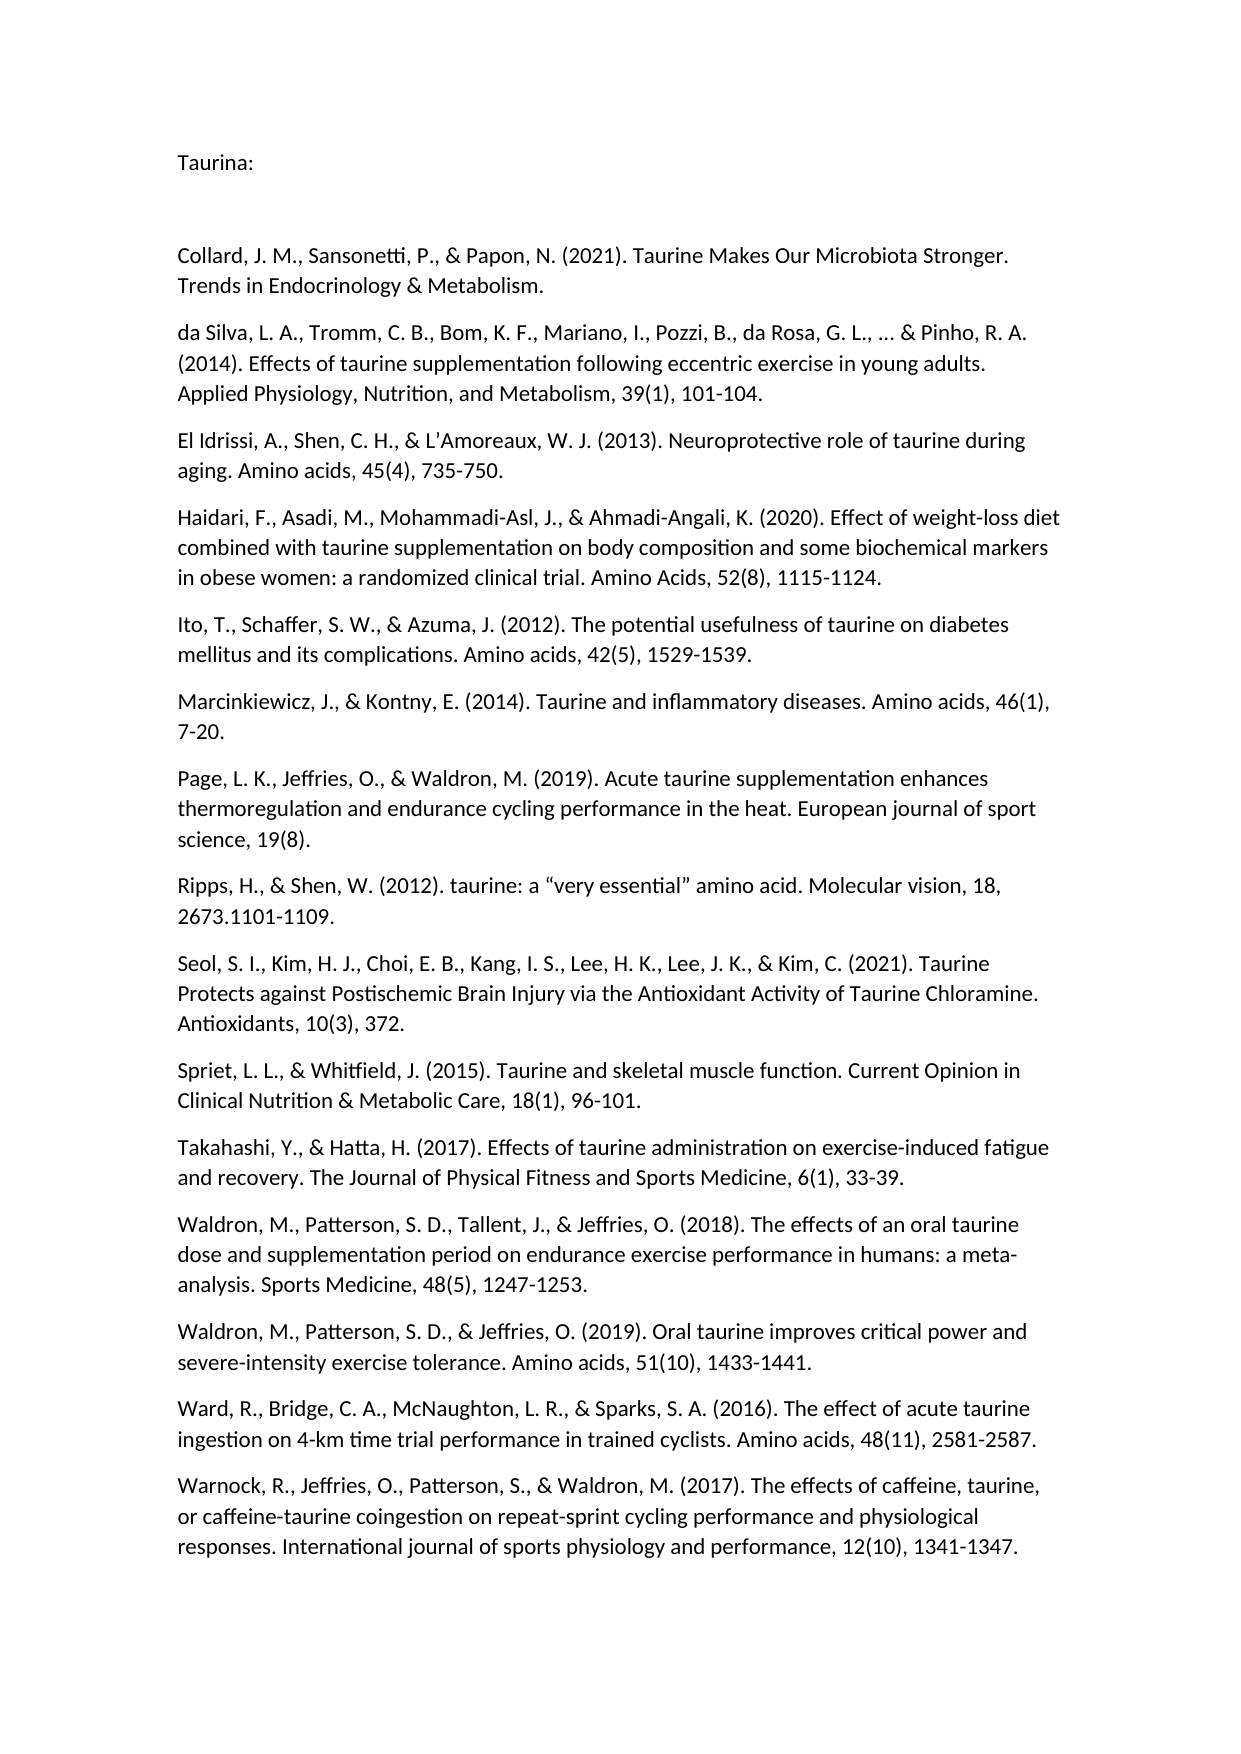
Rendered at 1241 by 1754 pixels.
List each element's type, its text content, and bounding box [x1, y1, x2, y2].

text Haidari, F., Asadi, M., Mohammadi-Asl, J., & Ahmadi-Angali, K. (2020). Effect of weight-loss diet combined with taurine supplementation on body composition and some biochemical markers in obese women: a randomized clinical trial. Amino Acids, 52(8), 1115-1124. [177, 503, 1063, 591]
text Collard, J. M., Sansonetti, P., & Papon, N. (2021). Taurine Makes Our Microbiota Stronger. Trends in Endocrinology & Metabolism. [177, 241, 1063, 299]
text Ito, T., Schaffer, S. W., & Azuma, J. (2012). The potential usefulness of taurine on diabetes mellitus and its complications. Amino acids, 42(5), 1529-1539. [177, 610, 1063, 668]
text Seol, S. I., Kim, H. J., Choi, E. B., Kang, I. S., Lee, H. K., Lee, J. K., & Kim, C. (2021). Taurine Protects against Postischemic Brain Injury via the Antioxidant Activity of Taurine Chloramine. Antioxidants, 10(3), 372. [177, 949, 1063, 1037]
text Takahashi, Y., & Hatta, H. (2017). Effects of taurine administration on exercise-induced fatigue and recovery. The Journal of Physical Fitness and Sports Medicine, 6(1), 33-39. [177, 1133, 1063, 1191]
text Ripps, H., & Shen, W. (2012). taurine: a “very essential” amino acid. Molecular vision, 18, 2673.1101-1109. [177, 872, 1063, 930]
text Spriet, L. L., & Whitfield, J. (2015). Taurine and skeletal muscle function. Current Opinion in Clinical Nutrition & Metabolic Care, 18(1), 96-101. [177, 1056, 1063, 1114]
text Warnock, R., Jeffries, O., Patterson, S., & Waldron, M. (2017). The effects of caffeine, taurine, or caffeine-taurine coingestion on repeat-sprint cycling performance and physiological responses. International journal of sports physiology and performance, 12(10), 1341-1347. [177, 1472, 1063, 1560]
text Waldron, M., Patterson, S. D., & Jeffries, O. (2019). Oral taurine improves critical power and severe-intensity exercise tolerance. Amino acids, 51(10), 1433-1441. [177, 1317, 1063, 1376]
text Waldron, M., Patterson, S. D., Tallent, J., & Jeffries, O. (2018). The effects of an oral taurine dose and supplementation period on endurance exercise performance in humans: a meta-analysis. Sports Medicine, 48(5), 1247-1253. [177, 1210, 1063, 1298]
text Page, L. K., Jeffries, O., & Waldron, M. (2019). Acute taurine supplementation enhances thermoregulation and endurance cycling performance in the heat. European journal of sport science, 19(8). [177, 764, 1063, 853]
text Marcinkiewicz, J., & Kontny, E. (2014). Taurine and inflammatory diseases. Amino acids, 46(1), 7-20. [177, 687, 1063, 745]
text Taurina: [177, 148, 1063, 176]
text Ward, R., Bridge, C. A., McNaughton, L. R., & Sparks, S. A. (2016). The effect of acute taurine ingestion on 4-km time trial performance in trained cyclists. Amino acids, 48(11), 2581-2587. [177, 1394, 1063, 1453]
text da Silva, L. A., Tromm, C. B., Bom, K. F., Mariano, I., Pozzi, B., da Rosa, G. L., ... & Pinho, R. A. (2014). Effects of taurine supplementation following eccentric exercise in young adults. Applied Physiology, Nutrition, and Metabolism, 39(1), 101-104. [177, 318, 1063, 407]
text El Idrissi, A., Shen, C. H., & L’Amoreaux, W. J. (2013). Neuroprotective role of taurine during aging. Amino acids, 45(4), 735-750. [177, 426, 1063, 484]
